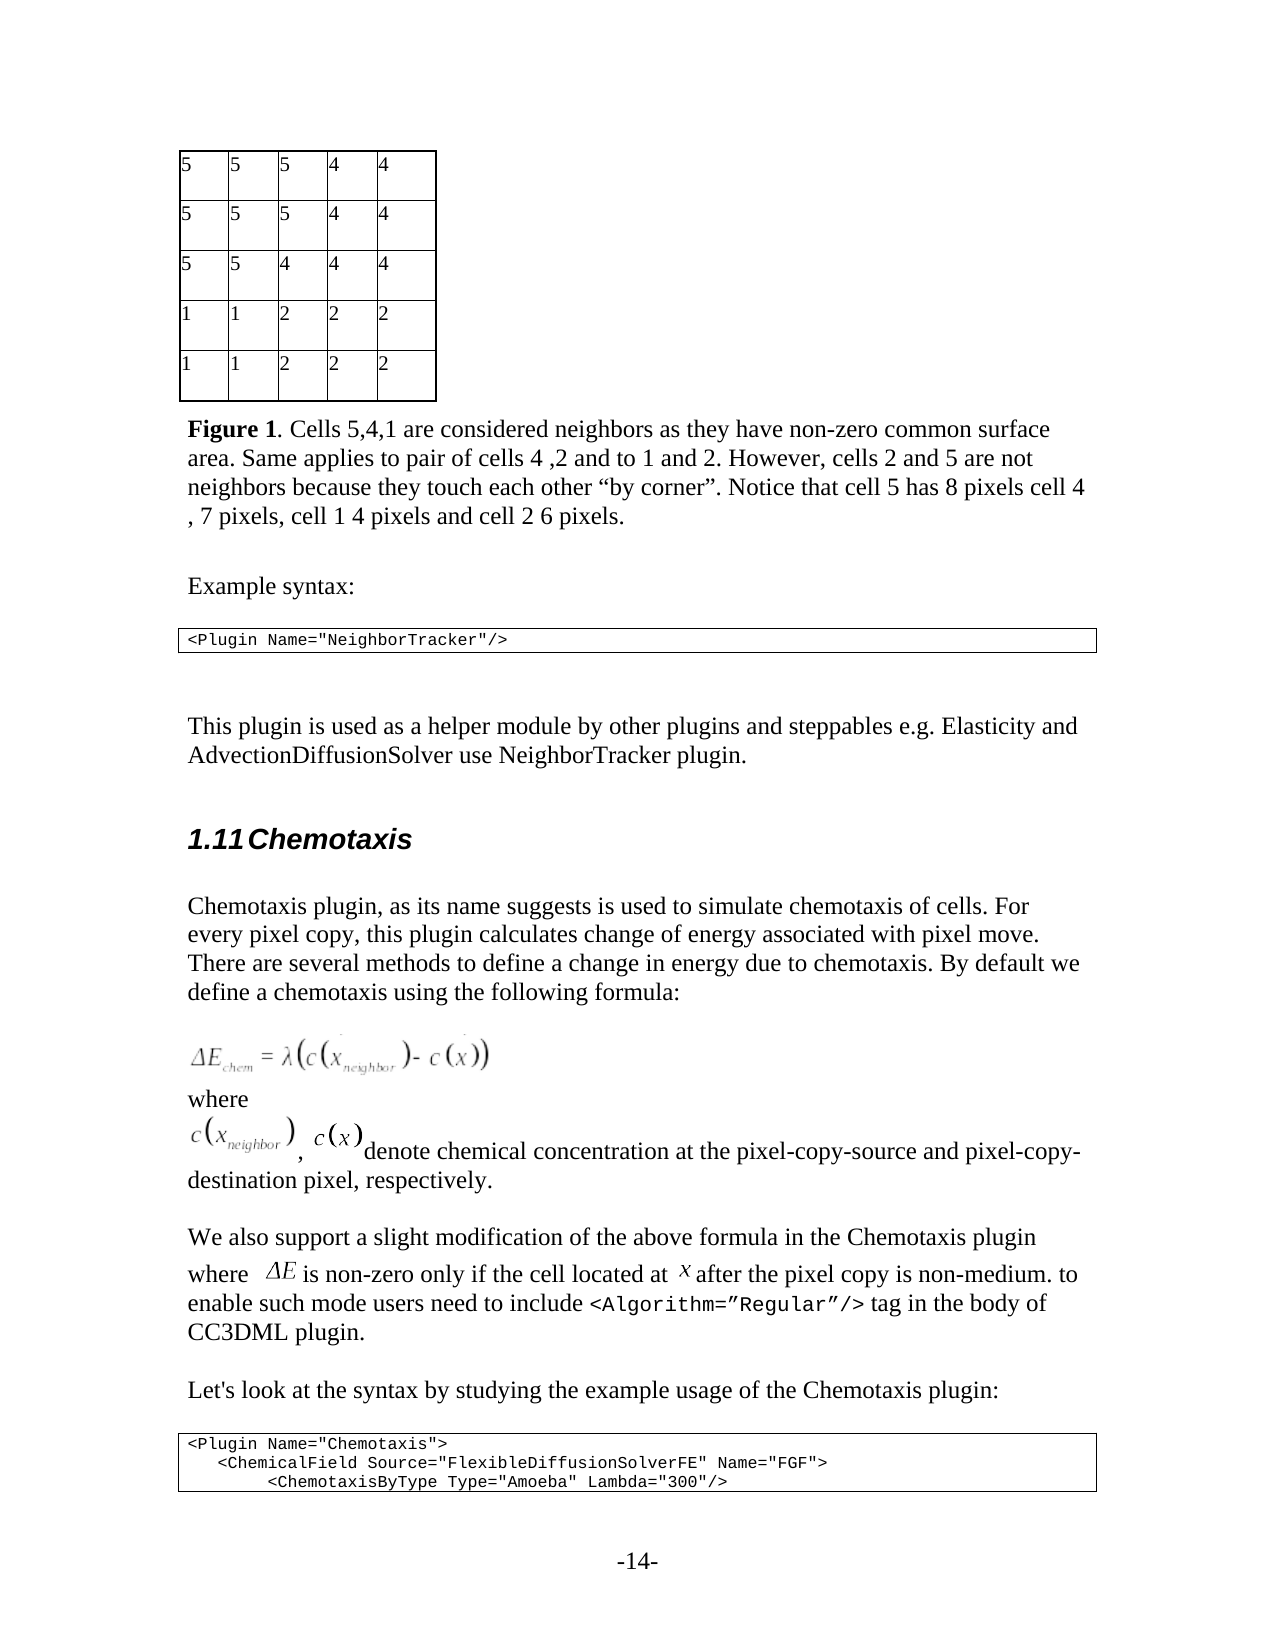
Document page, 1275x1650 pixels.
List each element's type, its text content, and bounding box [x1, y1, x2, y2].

text Figure 1. Cells 5,4,1 are considered neighbors as they have non-zero common surface area. Same applies to pair of cells 4 ,2 and to 1 and 2. However, cells 2 and 5 are not neighbors because they touch each other “by corner”. Notice that cell 5 has 8 pixels cell 4 , 7 pixels, cell 1 4 pixels and cell 2 6 pixels. [187, 414, 1087, 529]
text Let's look at the syntax by studying the example usage of the Chemotaxis plugin: [187, 1375, 1087, 1404]
table_cell 1 [229, 351, 278, 400]
text <Plugin Name="NeighborTracker"/> [179, 629, 1096, 652]
table_cell 2 [279, 301, 327, 350]
text <Plugin Name="Chemotaxis"> [179, 1434, 1096, 1454]
table_header 5 [279, 152, 327, 200]
table_cell 2 [378, 351, 435, 400]
text We also support a slight modification of the above formula in the Chemotaxis plugin where is non-zero only if the cell located at after the pixel copy is non-medium. to enable such mode users need to include <Algorithm=”Regular”/> tag in the body of CC3DML plugin. [187, 1222, 1087, 1346]
table_header 4 [378, 152, 435, 200]
table_cell 4 [378, 201, 435, 250]
table_cell 1 [181, 351, 228, 400]
table_header 5 [229, 152, 278, 200]
text <ChemotaxisByType Type="Amoeba" Lambda="300"/> [187, 1473, 1087, 1491]
table_cell 4 [279, 251, 327, 300]
table_cell 5 [229, 201, 278, 250]
subtitle Chemotaxis [187, 822, 1087, 856]
text Example syntax: [187, 571, 1087, 599]
table_cell 4 [328, 201, 377, 250]
text <ChemicalField Source="FlexibleDiffusionSolverFE" Name="FGF"> [187, 1454, 1087, 1473]
table_cell 5 [279, 201, 327, 250]
table_header 5 [181, 152, 228, 200]
table_cell 2 [328, 301, 377, 350]
table_cell 4 [328, 251, 377, 300]
text where [187, 1084, 1087, 1113]
table_cell 4 [378, 251, 435, 300]
table_cell 2 [279, 351, 327, 400]
table_cell 1 [229, 301, 278, 350]
table_cell 2 [328, 351, 377, 400]
table_cell 5 [181, 201, 228, 250]
table_cell 5 [181, 251, 228, 300]
text This plugin is used as a helper module by other plugins and steppables e.g. Elasticity and AdvectionDiffusionSolver use NeighborTracker plugin. [187, 711, 1087, 768]
text , denote chemical concentration at the pixel-copy-source and pixel-copy-destination pixel, respectively. [187, 1113, 1087, 1194]
table_header 4 [328, 152, 377, 200]
table_cell 1 [181, 301, 228, 350]
table_cell 2 [378, 301, 435, 350]
text Chemotaxis plugin, as its name suggests is used to simulate chemotaxis of cells. For every pixel copy, this plugin calculates change of energy associated with pixel move. There are several methods to define a change in energy due to chemotaxis. By default we define a chemotaxis using the following formula: [187, 891, 1087, 1006]
table_cell 5 [229, 251, 278, 300]
